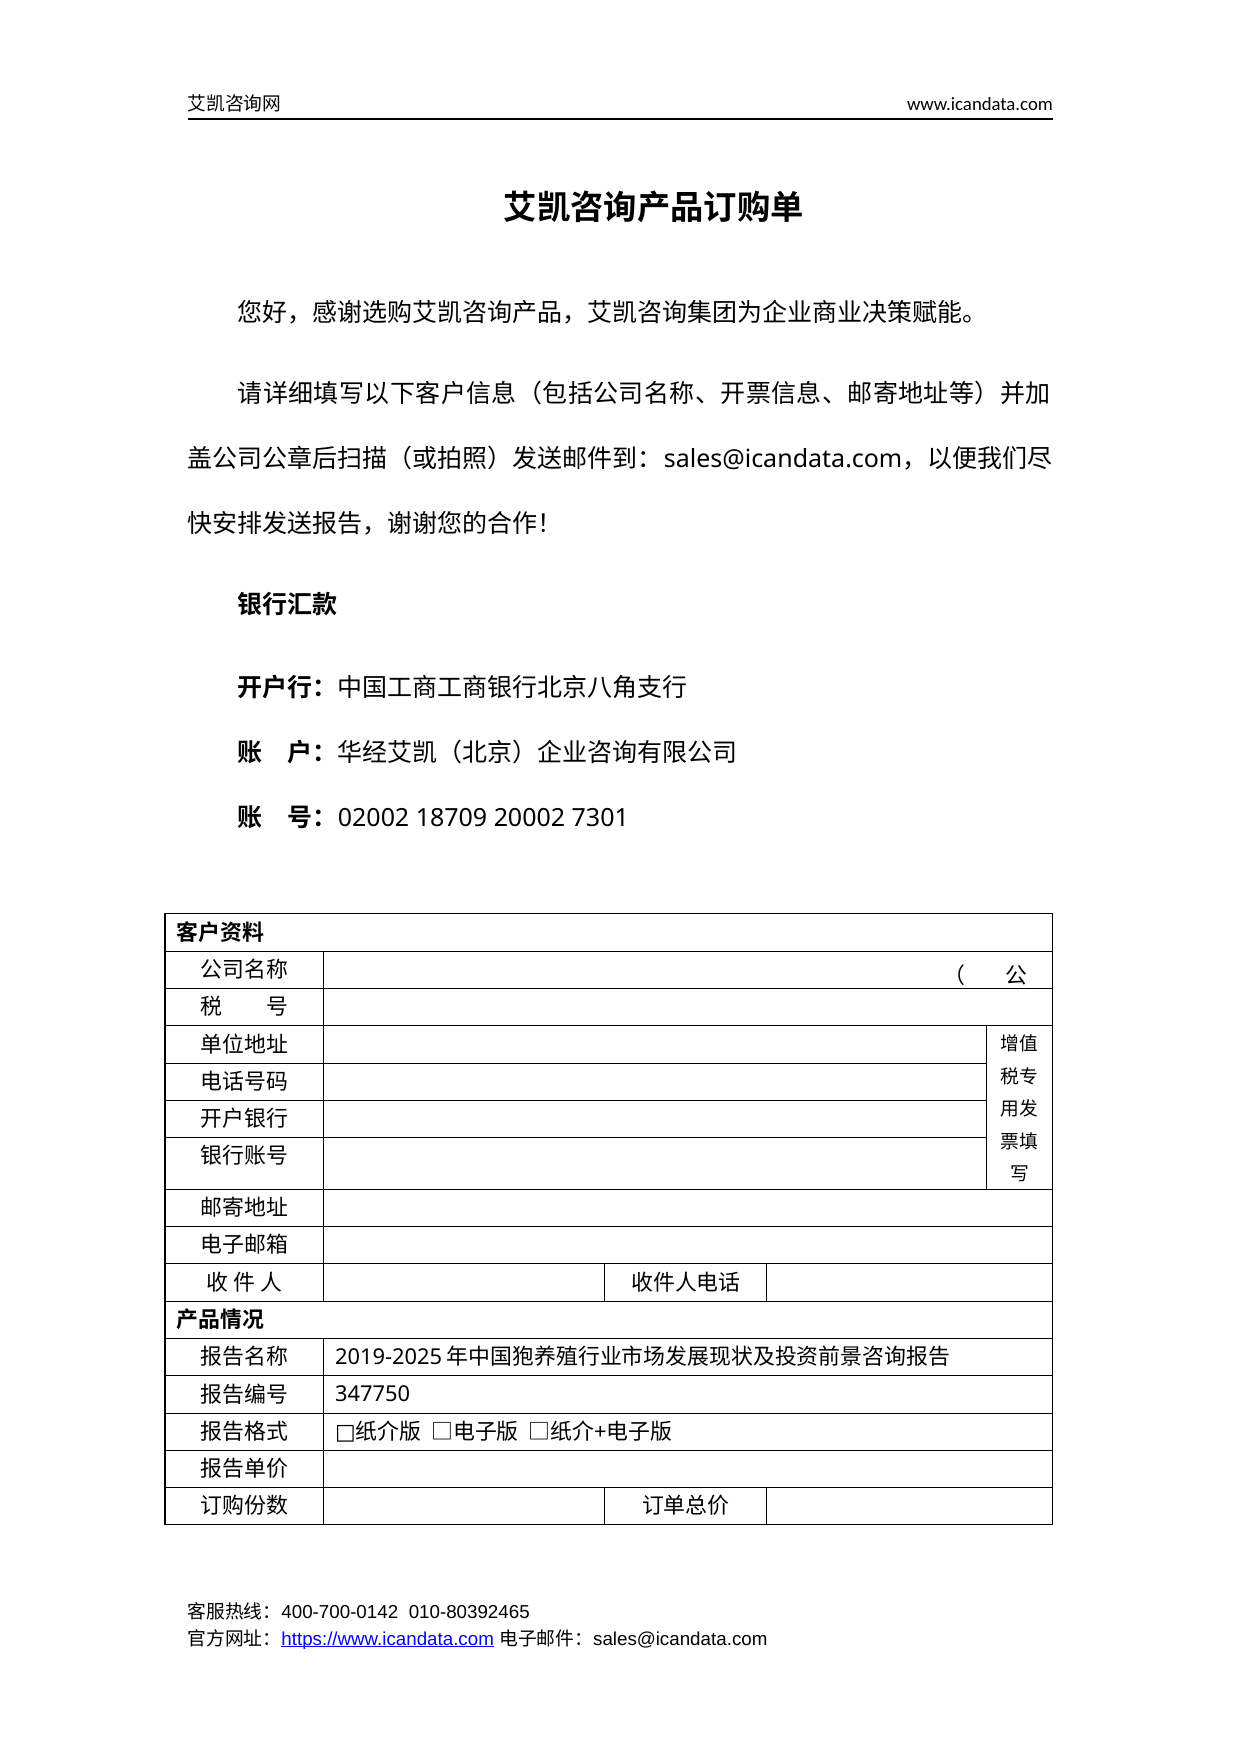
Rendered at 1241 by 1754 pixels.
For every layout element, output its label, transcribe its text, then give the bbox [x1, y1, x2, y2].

text 银行汇款 [187, 570, 1053, 635]
table_cell [324, 1064, 986, 1100]
table_cell 报告单价 [166, 1451, 323, 1487]
text 账 号：02002 18709 20002 7301 [187, 783, 1053, 848]
table_cell [324, 1451, 1052, 1487]
table_cell 报告名称 [166, 1339, 323, 1375]
table_cell 347750 [324, 1376, 1052, 1412]
table_cell 收件人电话 [605, 1264, 766, 1301]
table_cell 公司名称 [166, 952, 323, 988]
table_cell 邮寄地址 [166, 1190, 323, 1226]
table_cell 电话号码 [166, 1064, 323, 1100]
table_cell 产品情况 [166, 1302, 1052, 1338]
table_cell [324, 1488, 604, 1524]
table_cell [324, 952, 1052, 988]
table_cell 订单总价 [605, 1488, 766, 1524]
table_cell [324, 1190, 1052, 1226]
table_cell 单位地址 [166, 1026, 323, 1062]
table_cell 增值税专用发票填写 [987, 1026, 1052, 1189]
table_cell [767, 1488, 1052, 1524]
text 开户行：中国工商工商银行北京八角支行 [187, 653, 1053, 718]
table_cell □纸介版 □电子版 □纸介+电子版 [324, 1414, 1052, 1450]
table_cell 银行账号 [166, 1138, 323, 1189]
table_cell [324, 1026, 986, 1062]
table_cell [324, 1264, 604, 1301]
text 账 户：华经艾凯（北京）企业咨询有限公司 [187, 718, 1053, 783]
table_cell [324, 989, 1052, 1025]
table_header 客户资料 [166, 914, 1052, 951]
table_cell 税 号 [166, 989, 323, 1025]
table_cell [324, 1101, 986, 1137]
table_cell 收 件 人 [166, 1264, 323, 1301]
table_cell [324, 1138, 986, 1189]
table_cell [324, 1227, 1052, 1263]
table_cell [767, 1264, 1052, 1301]
table_cell 报告编号 [166, 1376, 323, 1412]
table_cell 开户银行 [166, 1101, 323, 1137]
text 您好，感谢选购艾凯咨询产品，艾凯咨询集团为企业商业决策赋能。 [187, 278, 1053, 343]
table_cell 电子邮箱 [166, 1227, 323, 1263]
table_cell 报告格式 [166, 1414, 323, 1450]
table_cell 订购份数 [166, 1488, 323, 1524]
text 请详细填写以下客户信息（包括公司名称、开票信息、邮寄地址等）并加盖公司公章后扫描（或拍照）发送邮件到：sales@icandata.com，以便我们尽快安排发送报告，谢谢您的合作！ [187, 359, 1053, 554]
text 艾凯咨询产品订购单 [187, 172, 1053, 237]
table_cell 2019-2025年中国狍养殖行业市场发展现状及投资前景咨询报告 [324, 1339, 1052, 1375]
